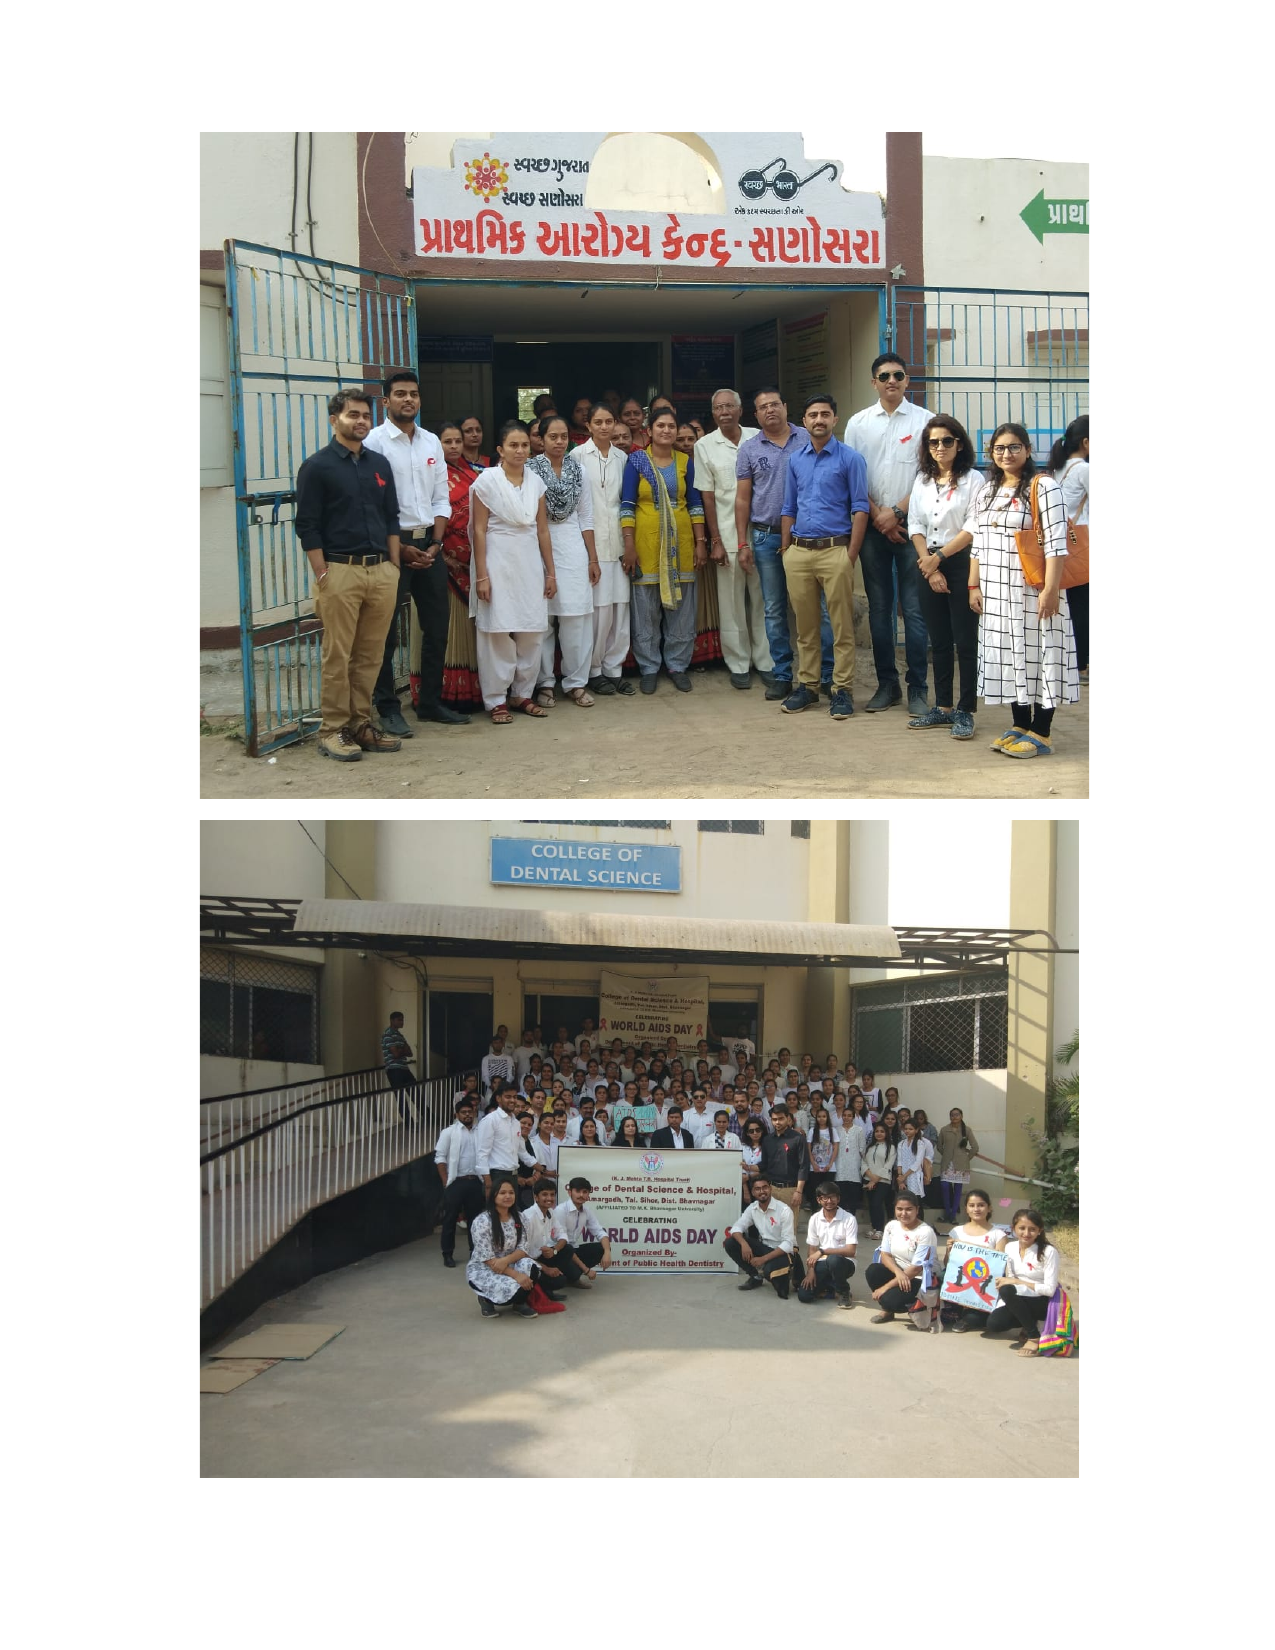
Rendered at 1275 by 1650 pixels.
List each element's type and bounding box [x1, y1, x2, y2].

picture [199, 820, 1079, 1478]
picture [199, 132, 1090, 799]
